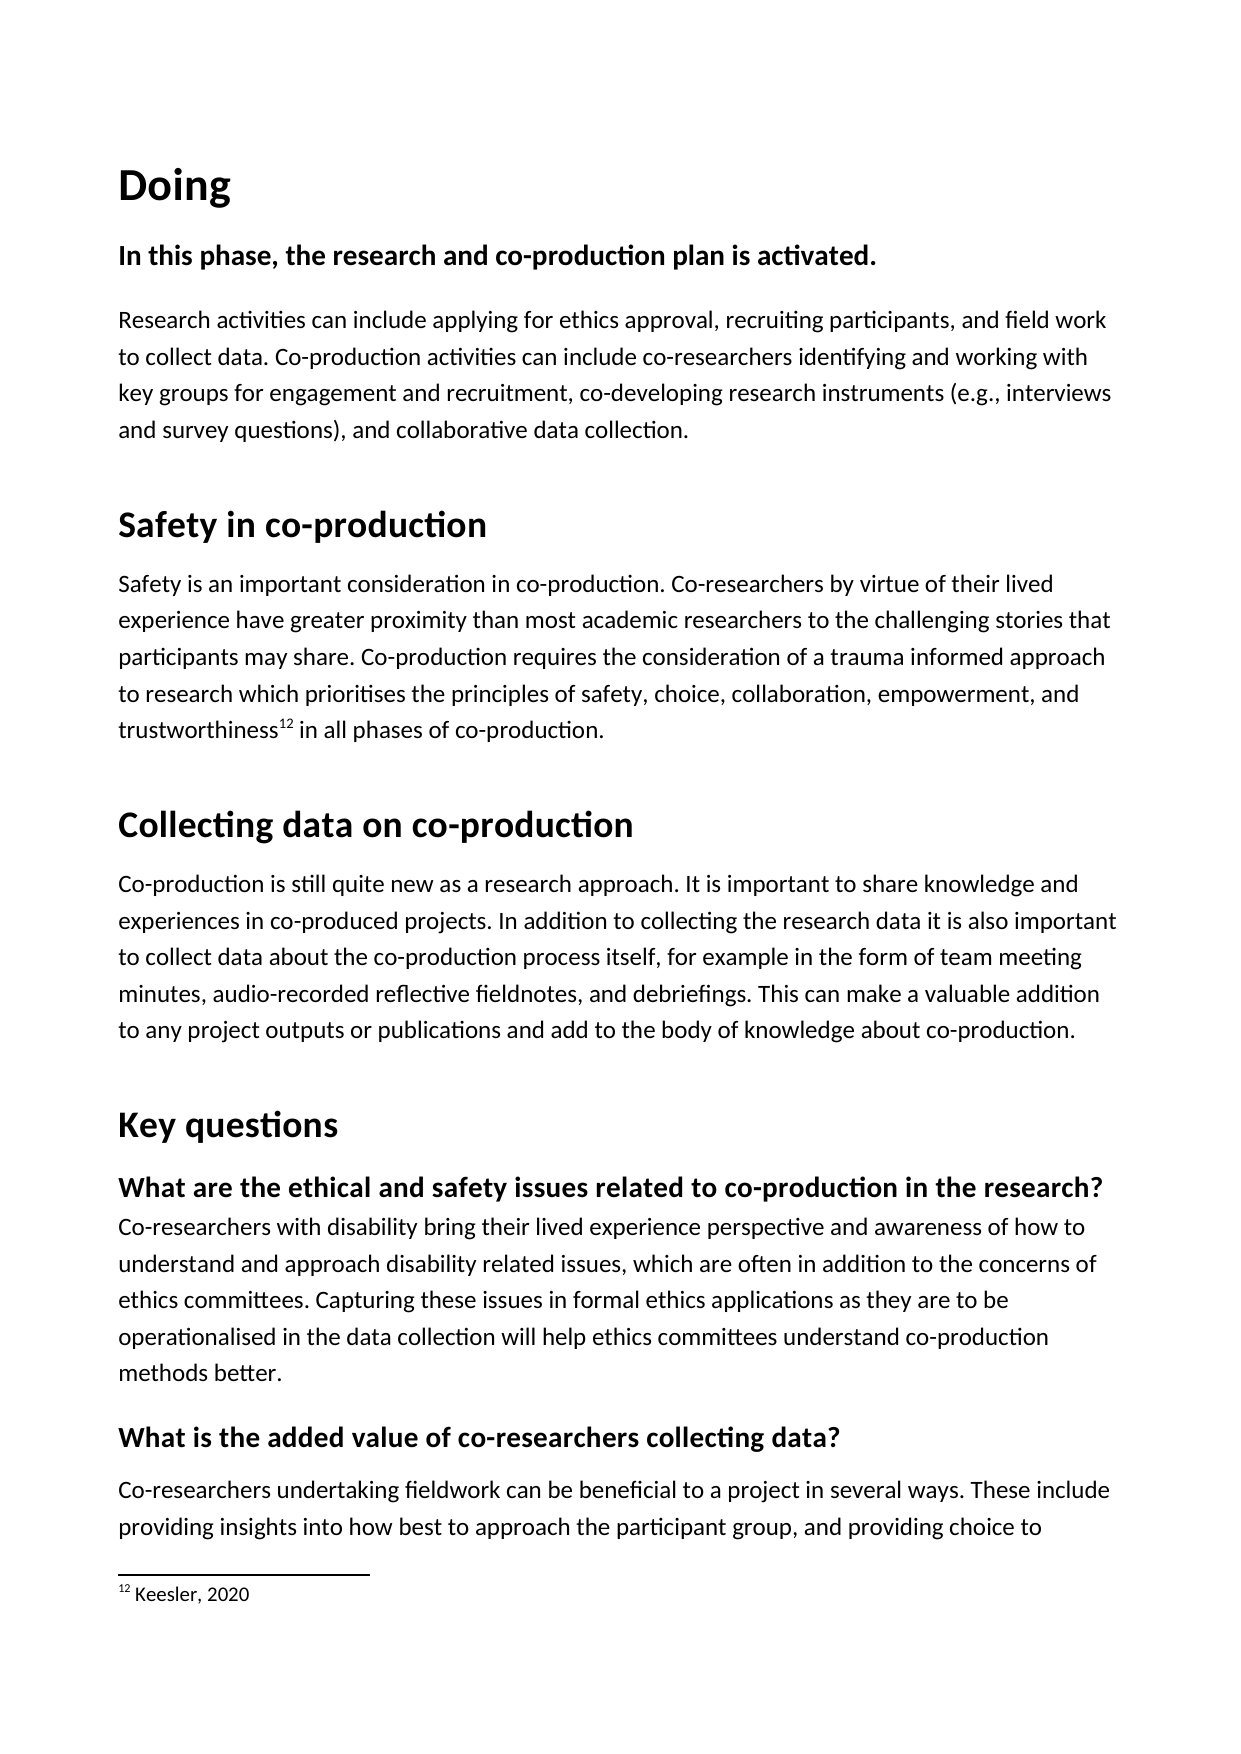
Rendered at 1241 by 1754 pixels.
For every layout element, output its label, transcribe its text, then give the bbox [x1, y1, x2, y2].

subtitle What are the ethical and safety issues related to co-production in the research? [118, 1169, 1122, 1204]
subtitle Safety in co-production [118, 501, 1122, 546]
subtitle Collecting data on co-production [118, 801, 1122, 847]
text In this phase, the research and co-production plan is activated. [118, 237, 1122, 272]
text Co-production is still quite new as a research approach. It is important to share knowledge and experiences in co-produced projects. In addition to collecting the research data it is also important to collect data about the co-production process itself, for example in the form of team meeting minutes, audio-recorded reflective fieldnotes, and debriefings. This can make a valuable addition to any project outputs or publications and add to the body of knowledge about co-production. [118, 868, 1122, 1045]
subtitle Doing [118, 156, 1122, 212]
subtitle Key questions [118, 1101, 1122, 1147]
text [118, 1474, 1122, 1541]
subtitle What is the added value of co-researchers collecting data? [118, 1419, 1122, 1455]
text Co-researchers with disability bring their lived experience perspective and awareness of how to understand and approach disability related issues, which are often in addition to the concerns of ethics committees. Capturing these issues in formal ethics applications as they are to be operationalised in the data collection will help ethics committees understand co-production methods better. [118, 1211, 1122, 1388]
text Research activities can include applying for ethics approval, recruiting participants, and field work to collect data. Co-production activities can include co-researchers identifying and working with key groups for engagement and recruitment, co-developing research instruments (e.g., interviews and survey questions), and collaborative data collection. [118, 304, 1122, 444]
text Safety is an important consideration in co-production. Co-researchers by virtue of their lived experience have greater proximity than most academic researchers to the challenging stories that participants may share. Co-production requires the consideration of a trauma informed approach to research which prioritises the principles of safety, choice, collaboration, empowerment, and trustworthiness in all phases of co-production. [118, 568, 1122, 745]
